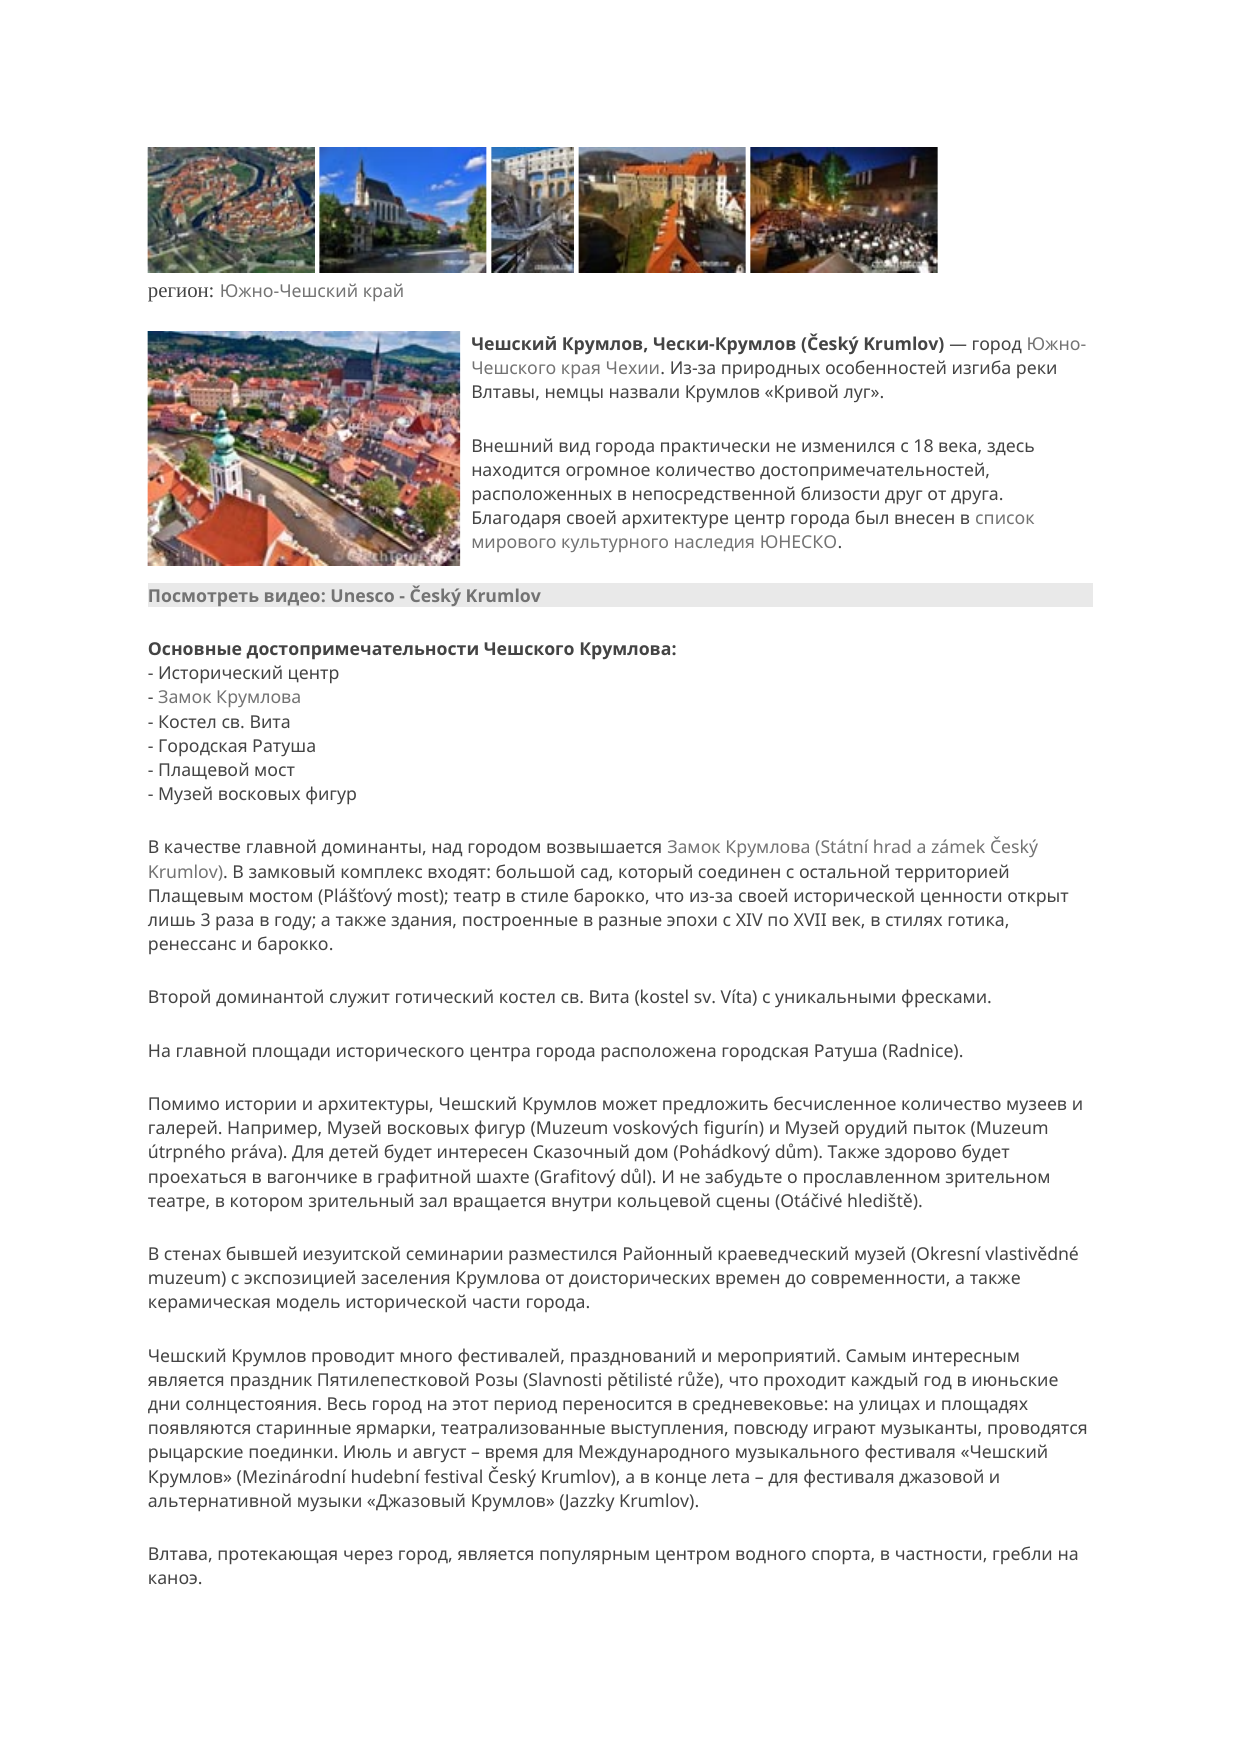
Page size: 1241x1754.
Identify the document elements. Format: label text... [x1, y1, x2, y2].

picture [147, 147, 315, 273]
text Посмотреть видео: Unesco - Český Krumlov [148, 583, 1093, 607]
text Помимо истории и архитектуры, Чешский Крумлов может предложить бесчисленное количество музеев и галерей. Например, Музей восковых фигур (Muzeum voskových figurín) и Музей орудий пыток (Muzeum útrpného práva). Для детей будет интересен Сказочный дом (Pohádkový dům). Также здорово будет проехаться в вагончике в графитной шахте (Grafitový důl). И не забудьте о прославленном зрительном театре, в котором зрительный зал вращается внутри кольцевой сцены (Otáčivé hlediště). [148, 1092, 1093, 1212]
text Влтава, протекающая через город, является популярным центром водного спорта, в частности, гребли на каноэ. [148, 1542, 1093, 1590]
picture [750, 147, 938, 273]
picture [491, 147, 574, 273]
picture [578, 147, 746, 273]
picture [319, 147, 487, 273]
text Чешский Крумлов, Чески-Крумлов (Český Krumlov) — город Южно-Чешского края Чехии. Из-за природных особенностей изгиба реки Влтавы, немцы назвали Крумлов «Кривой луг». [461, 332, 1093, 404]
text В стенах бывшей иезуитской семинарии разместился Районный краеведческий музей (Okresní vlastivědné muzeum) с экспозицией заселения Крумлова от доисторических времен до современности, а также керамическая модель исторической части города. [148, 1242, 1093, 1314]
text регион: Южно-Чешский край [148, 278, 1093, 302]
text Чешский Крумлов проводит много фестивалей, празднований и мероприятий. Самым интересным является праздник Пятилепестковой Розы (Slavnosti pětilisté růže), что проходит каждый год в июньские дни солнцестояния. Весь город на этот период переносится в средневековье: на улицах и площадях появляются старинные ярмарки, театрализованные выступления, повсюду играют музыканты, проводятся рыцарские поединки. Июль и август – время для Международного музыкального фестиваля «Чешский Крумлов» (Mezinárodní hudební festival Český Krumlov), а в конце лета – для фестиваля джазовой и альтернативной музыки «Джазовый Крумлов» (Jazzky Krumlov). [148, 1343, 1093, 1512]
picture [147, 331, 461, 566]
text Второй доминантой служит готический костел св. Вита (kostel sv. Víta) с уникальными фресками. [148, 985, 1093, 1009]
text На главной площади исторического центра города расположена городская Ратуша (Radnice). [148, 1038, 1093, 1062]
text В качестве главной доминанты, над городом возвышается Замок Крумлова (Státní hrad a zámek Český Krumlov). В замковый комплекс входят: большой сад, который соединен с остальной территорией Плащевым мостом (Plášťový most); театр в стиле барокко, что из-за своей исторической ценности открыт лишь 3 раза в году; а также здания, построенные в разные эпохи с XIV по XVII век, в стилях готика, ренессанс и барокко. [148, 835, 1093, 956]
text Внешний вид города практически не изменился с 18 века, здесь находится огромное количество достопримечательностей, расположенных в непосредственной близости друг от друга. Благодаря своей архитектуре центр города был внесен в список мирового культурного наследия ЮНЕСКО. [461, 433, 1093, 554]
text Основные достопримечательности Чешского Крумлова: - Исторический центр - Замок Крумлова - Костел св. Вита - Городская Ратуша - Плащевой мост - Музей восковых фигур [148, 637, 1093, 806]
